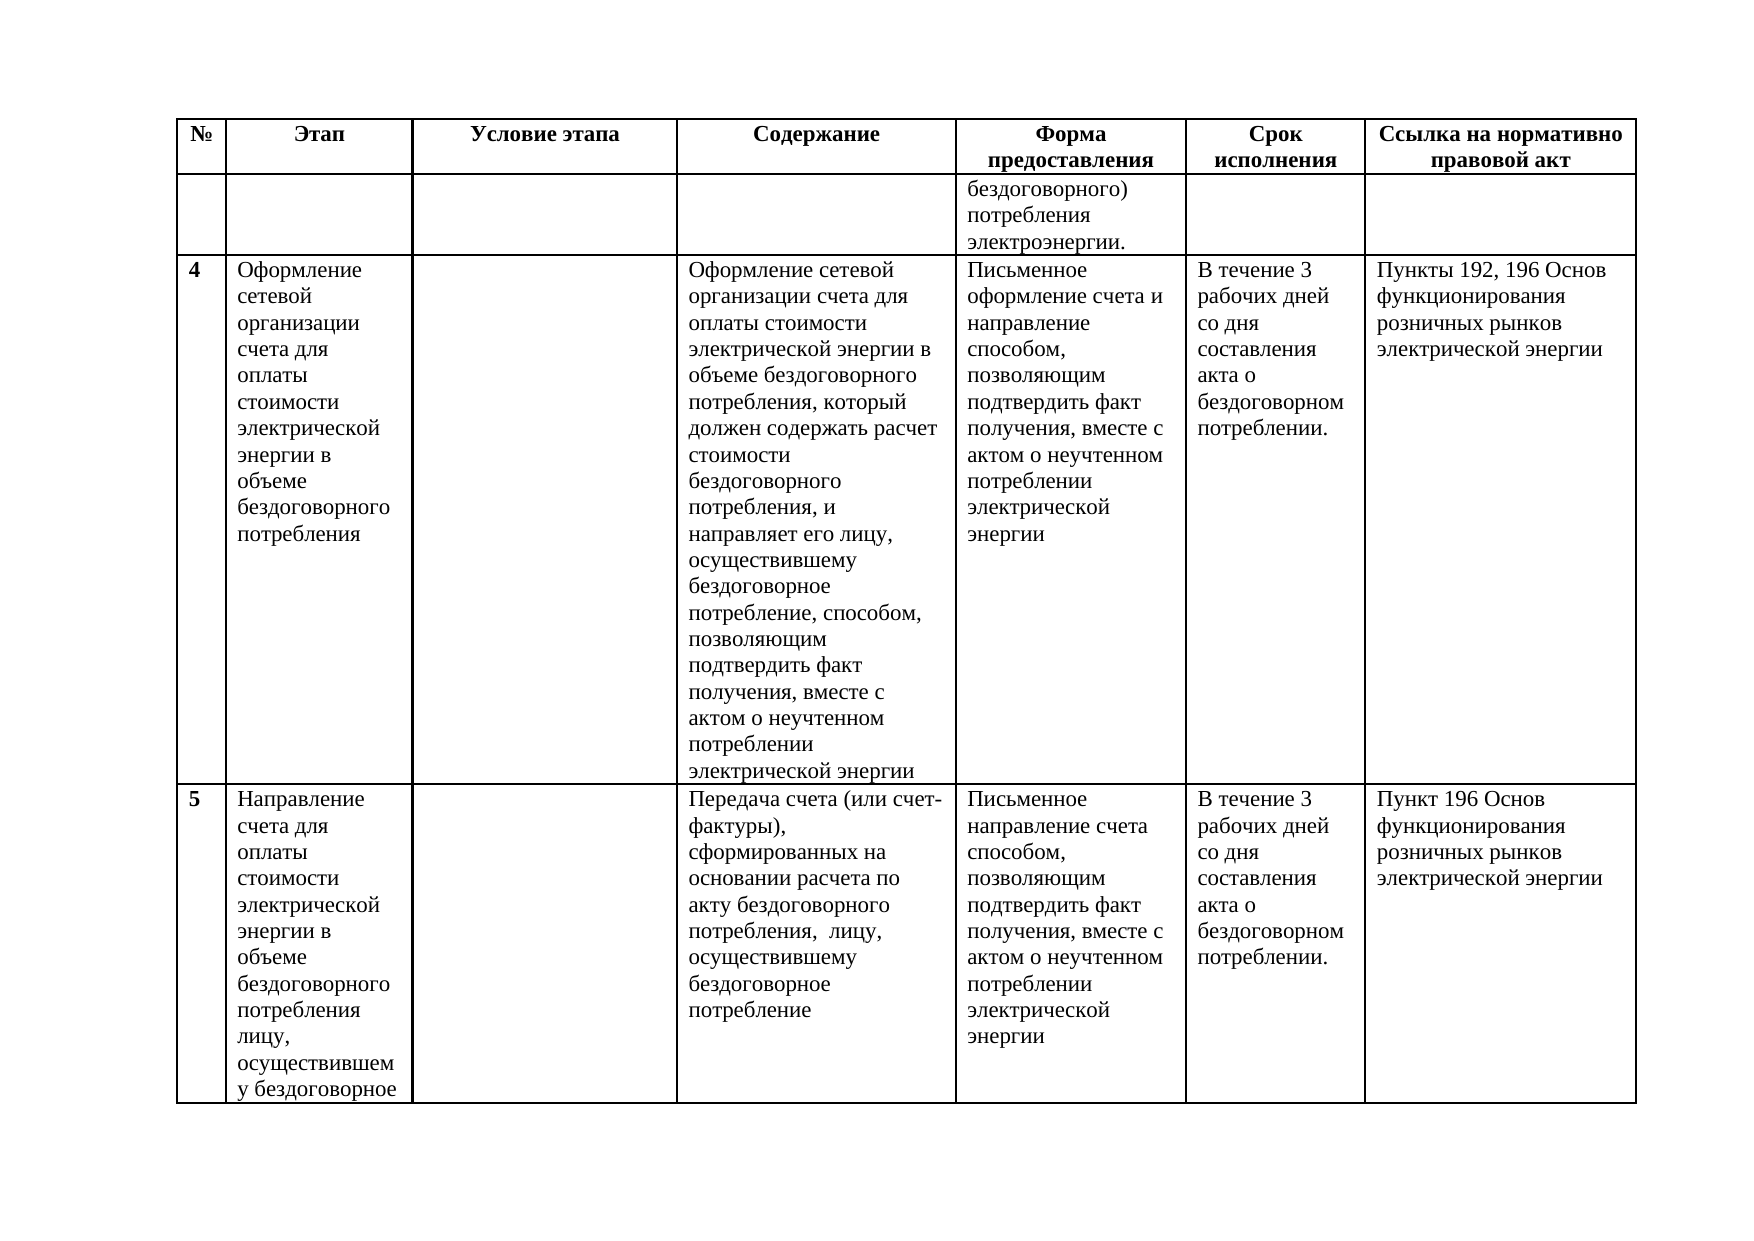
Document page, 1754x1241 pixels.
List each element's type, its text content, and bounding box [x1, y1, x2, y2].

table_cell Письменное оформление счета и направление способом, позволяющим подтвердить факт получения, вместе c актом о неучтенном потреблении электрической энергии [957, 256, 1185, 783]
table_cell [414, 256, 676, 783]
table_header Этап [227, 120, 411, 173]
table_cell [1187, 175, 1364, 254]
table_header Форма предоставления [957, 120, 1185, 173]
table_cell Пункты 192, 196 Основ функционирования розничных рынков электрической энергии [1366, 256, 1635, 783]
table_header Срок исполнения [1187, 120, 1364, 173]
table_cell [957, 175, 1185, 254]
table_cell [1366, 785, 1635, 1102]
table_cell [414, 785, 676, 1102]
table_header Условие этапа [414, 120, 676, 173]
table_cell Оформление сетевой организации счета для оплаты стоимости электрической энергии в объеме бездоговорного потребления [227, 256, 411, 783]
table_header Ссылка на нормативно правовой акт [1366, 120, 1635, 173]
table_cell 3 [178, 175, 225, 254]
table_cell 5 [178, 785, 225, 1102]
table_cell В течение 3 рабочих дней со дня составления акта о бездоговорном потреблении. [1187, 256, 1364, 783]
table_header № [178, 120, 225, 173]
table_header Содержание [678, 120, 955, 173]
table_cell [678, 785, 955, 1102]
table_cell 4 [178, 256, 225, 783]
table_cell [957, 785, 1185, 1102]
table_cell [227, 785, 411, 1102]
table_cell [1366, 175, 1635, 254]
table_cell Оформление сетевой организации счета для оплаты стоимости электрической энергии в объеме бездоговорного потребления, который должен содержать расчет стоимости бездоговорного потребления, и направляет его лицу, осуществившему бездоговорное потребление, способом, позволяющим подтвердить факт получения, вместе c актом о неучтенном потреблении электрической энергии [678, 256, 955, 783]
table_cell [678, 175, 955, 254]
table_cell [1187, 785, 1364, 1102]
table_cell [227, 175, 411, 254]
table_cell [414, 175, 676, 254]
